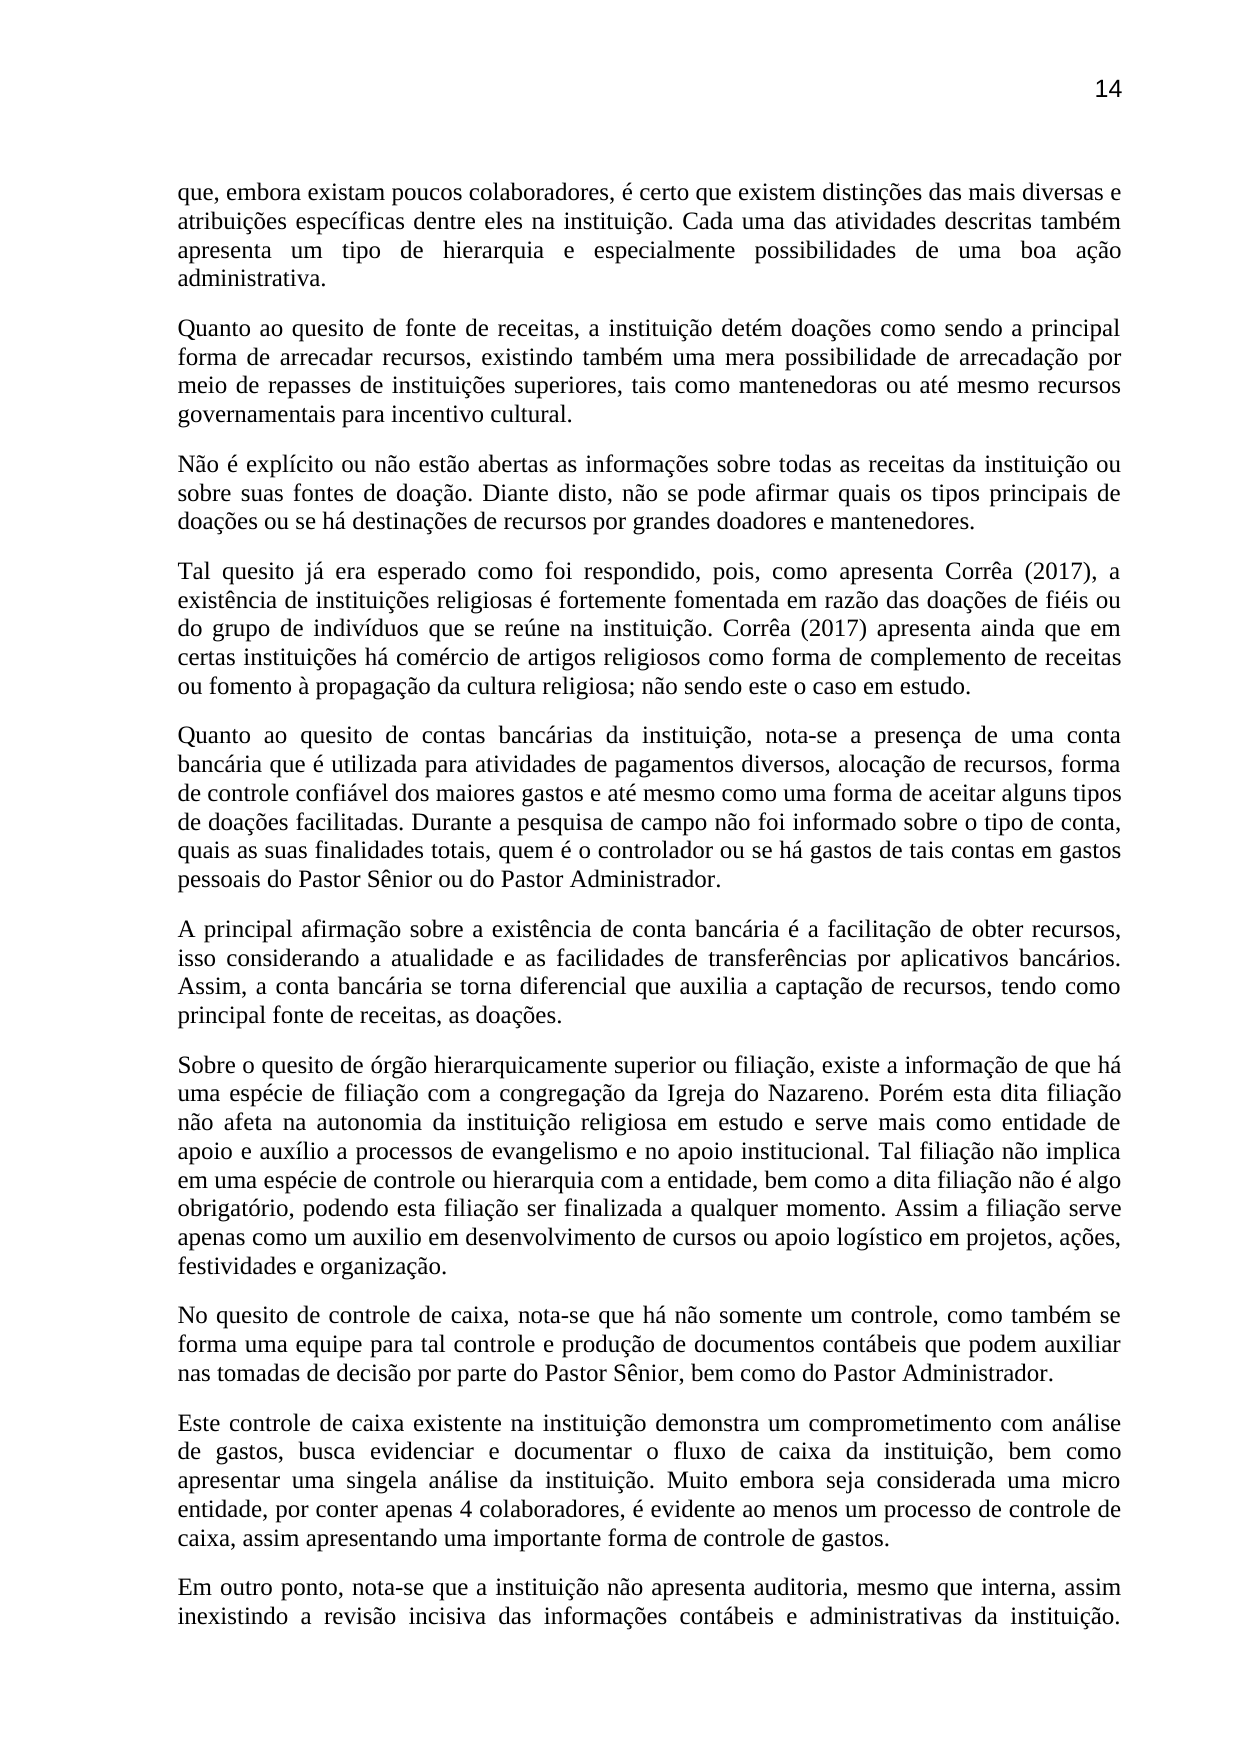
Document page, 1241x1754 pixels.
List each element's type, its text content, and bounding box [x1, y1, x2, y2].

text No quesito de controle de caixa, nota-se que há não somente um controle, como também se forma uma equipe para tal controle e produção de documentos contábeis que podem auxiliar nas tomadas de decisão por parte do Pastor Sênior, bem como do Pastor Administrador. [177, 1301, 1122, 1387]
text Este controle de caixa existente na instituição demonstra um comprometimento com análise de gastos, busca evidenciar e documentar o fluxo de caixa da instituição, bem como apresentar uma singela análise da instituição. Muito embora seja considerada uma micro entidade, por conter apenas 4 colaboradores, é evidente ao menos um processo de controle de caixa, assim apresentando uma importante forma de controle de gastos. [177, 1408, 1122, 1551]
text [177, 1572, 1122, 1630]
text Não é explícito ou não estão abertas as informações sobre todas as receitas da instituição ou sobre suas fontes de doação. Diante disto, não se pode afirmar quais os tipos principais de doações ou se há destinações de recursos por grandes doadores e mantenedores. [177, 449, 1122, 535]
text Sobre o quesito de órgão hierarquicamente superior ou filiação, existe a informação de que há uma espécie de filiação com a congregação da Igreja do Nazareno. Porém esta dita filiação não afeta na autonomia da instituição religiosa em estudo e serve mais como entidade de apoio e auxílio a processos de evangelismo e no apoio institucional. Tal filiação não implica em uma espécie de controle ou hierarquia com a entidade, bem como a dita filiação não é algo obrigatório, podendo esta filiação ser finalizada a qualquer momento. Assim a filiação serve apenas como um auxilio em desenvolvimento de cursos ou apoio logístico em projetos, ações, festividades e organização. [177, 1050, 1122, 1280]
text Tal quesito já era esperado como foi respondido, pois, como apresenta Corrêa (2017), a existência de instituições religiosas é fortemente fomentada em razão das doações de fiéis ou do grupo de indivíduos que se reúne na instituição. Corrêa (2017) apresenta ainda que em certas instituições há comércio de artigos religiosos como forma de complemento de receitas ou fomento à propagação da cultura religiosa; não sendo este o caso em estudo. [177, 556, 1122, 700]
text A principal afirmação sobre a existência de conta bancária é a facilitação de obter recursos, isso considerando a atualidade e as facilidades de transferências por aplicativos bancários. Assim, a conta bancária se torna diferencial que auxilia a captação de recursos, tendo como principal fonte de receitas, as doações. [177, 914, 1122, 1029]
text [177, 177, 1122, 292]
text Quanto ao quesito de contas bancárias da instituição, nota-se a presença de uma conta bancária que é utilizada para atividades de pagamentos diversos, alocação de recursos, forma de controle confiável dos maiores gastos e até mesmo como uma forma de aceitar alguns tipos de doações facilitadas. Durante a pesquisa de campo não foi informado sobre o tipo de conta, quais as suas finalidades totais, quem é o controlador ou se há gastos de tais contas em gastos pessoais do Pastor Sênior ou do Pastor Administrador. [177, 721, 1122, 893]
text Quanto ao quesito de fonte de receitas, a instituição detém doações como sendo a principal forma de arrecadar recursos, existindo também uma mera possibilidade de arrecadação por meio de repasses de instituições superiores, tais como mantenedoras ou até mesmo recursos governamentais para incentivo cultural. [177, 313, 1122, 428]
